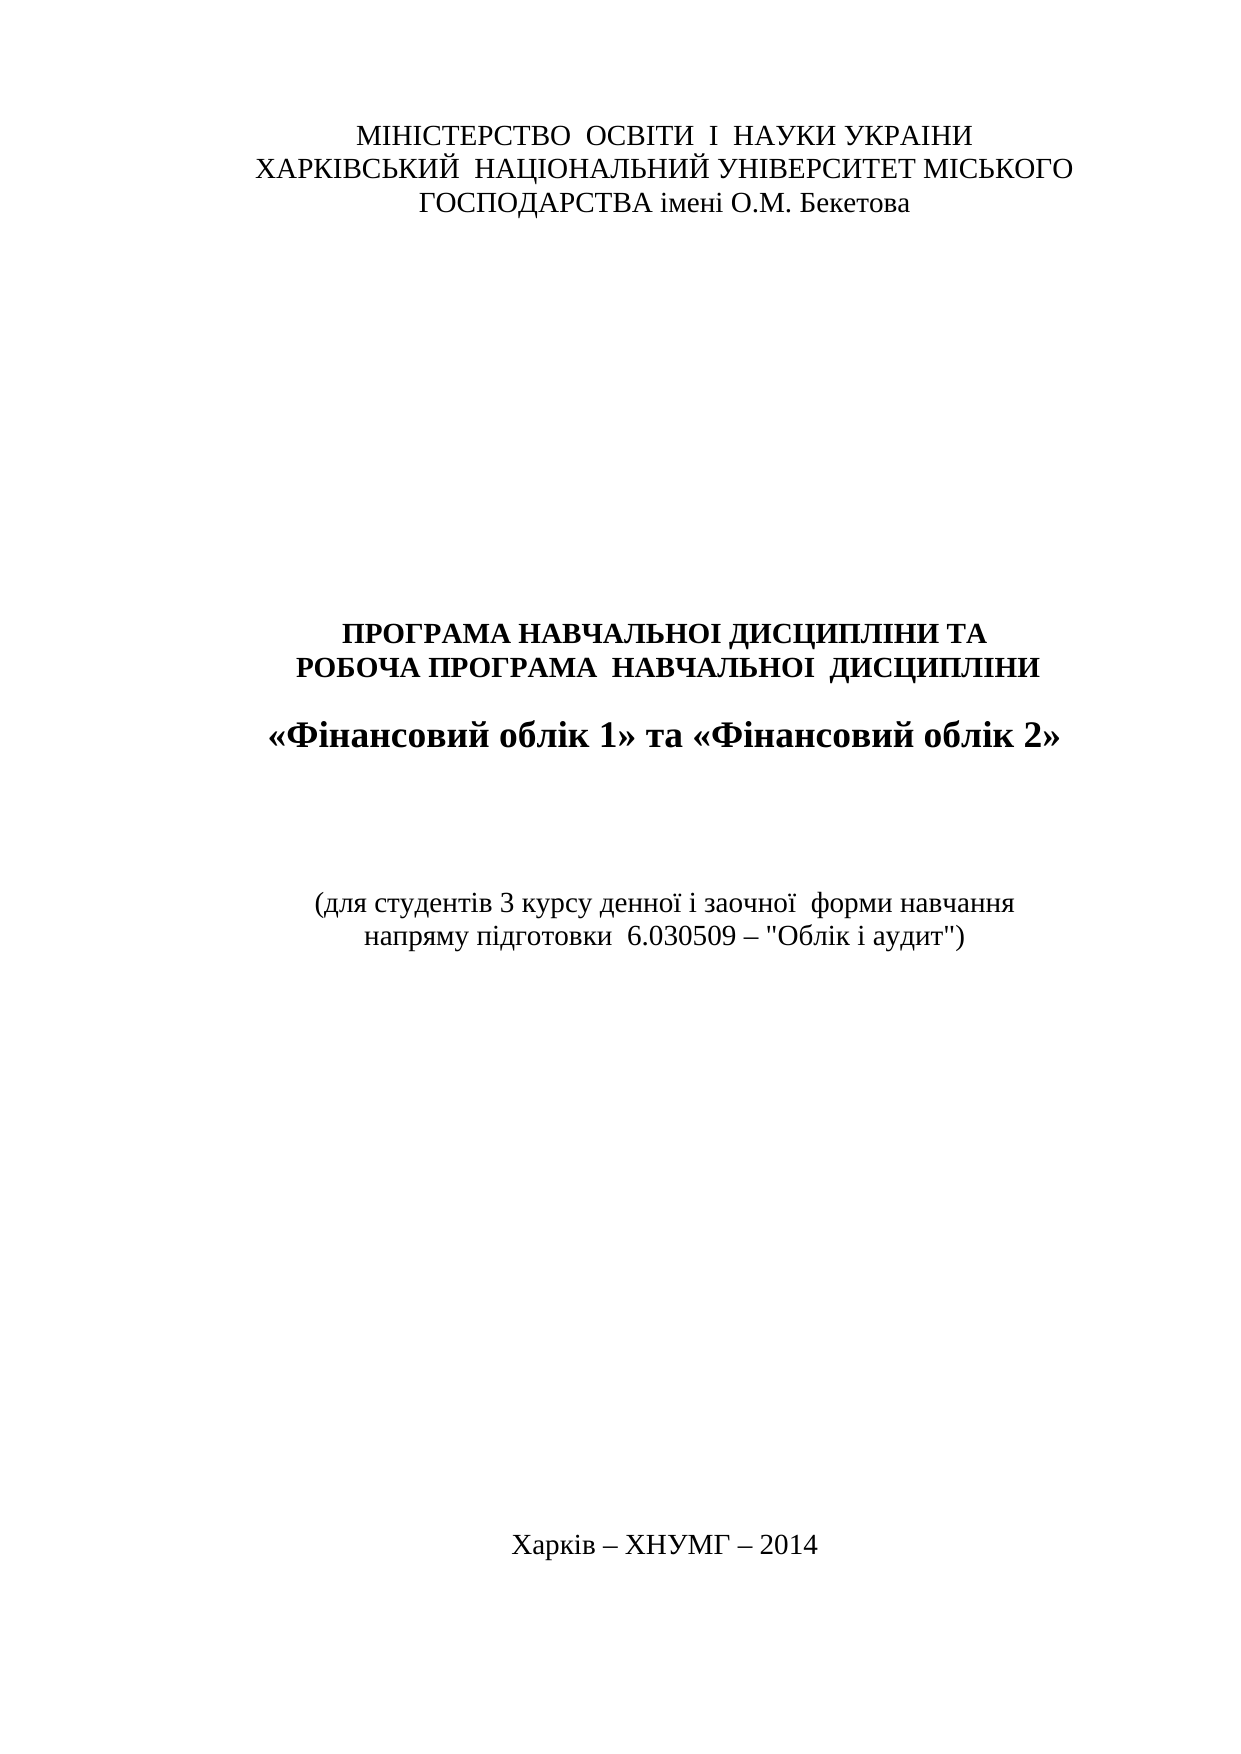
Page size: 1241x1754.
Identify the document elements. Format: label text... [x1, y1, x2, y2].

text «Фінансовий облік 1» та «Фінансовий облік 2» [177, 712, 1152, 755]
text ПРОГРАМА НАВЧАЛЬНОІ ДИСЦИПЛІНИ ТА [177, 616, 1152, 650]
text МІНІСТЕРСТВО ОСВІТИ І НАУКИ УКРАІНИ [177, 118, 1152, 152]
text напряму підготовки 6.030509 – "Облік і аудит") [177, 918, 1152, 952]
text ХАРКІВСЬКИЙ НАЦІОНАЛЬНИЙ УНІВЕРСИТЕТ МІСЬКОГО ГОСПОДАРСТВА імені О.М. Бекетова [177, 152, 1152, 219]
text (для студентів 3 курсу денної і заочної форми навчання [177, 885, 1152, 918]
text РОБОЧА ПРОГРАМА НАВЧАЛЬНОІ ДИСЦИПЛІНИ [177, 650, 1152, 683]
text Харків – ХНУМГ – 2014 [177, 1527, 1152, 1560]
